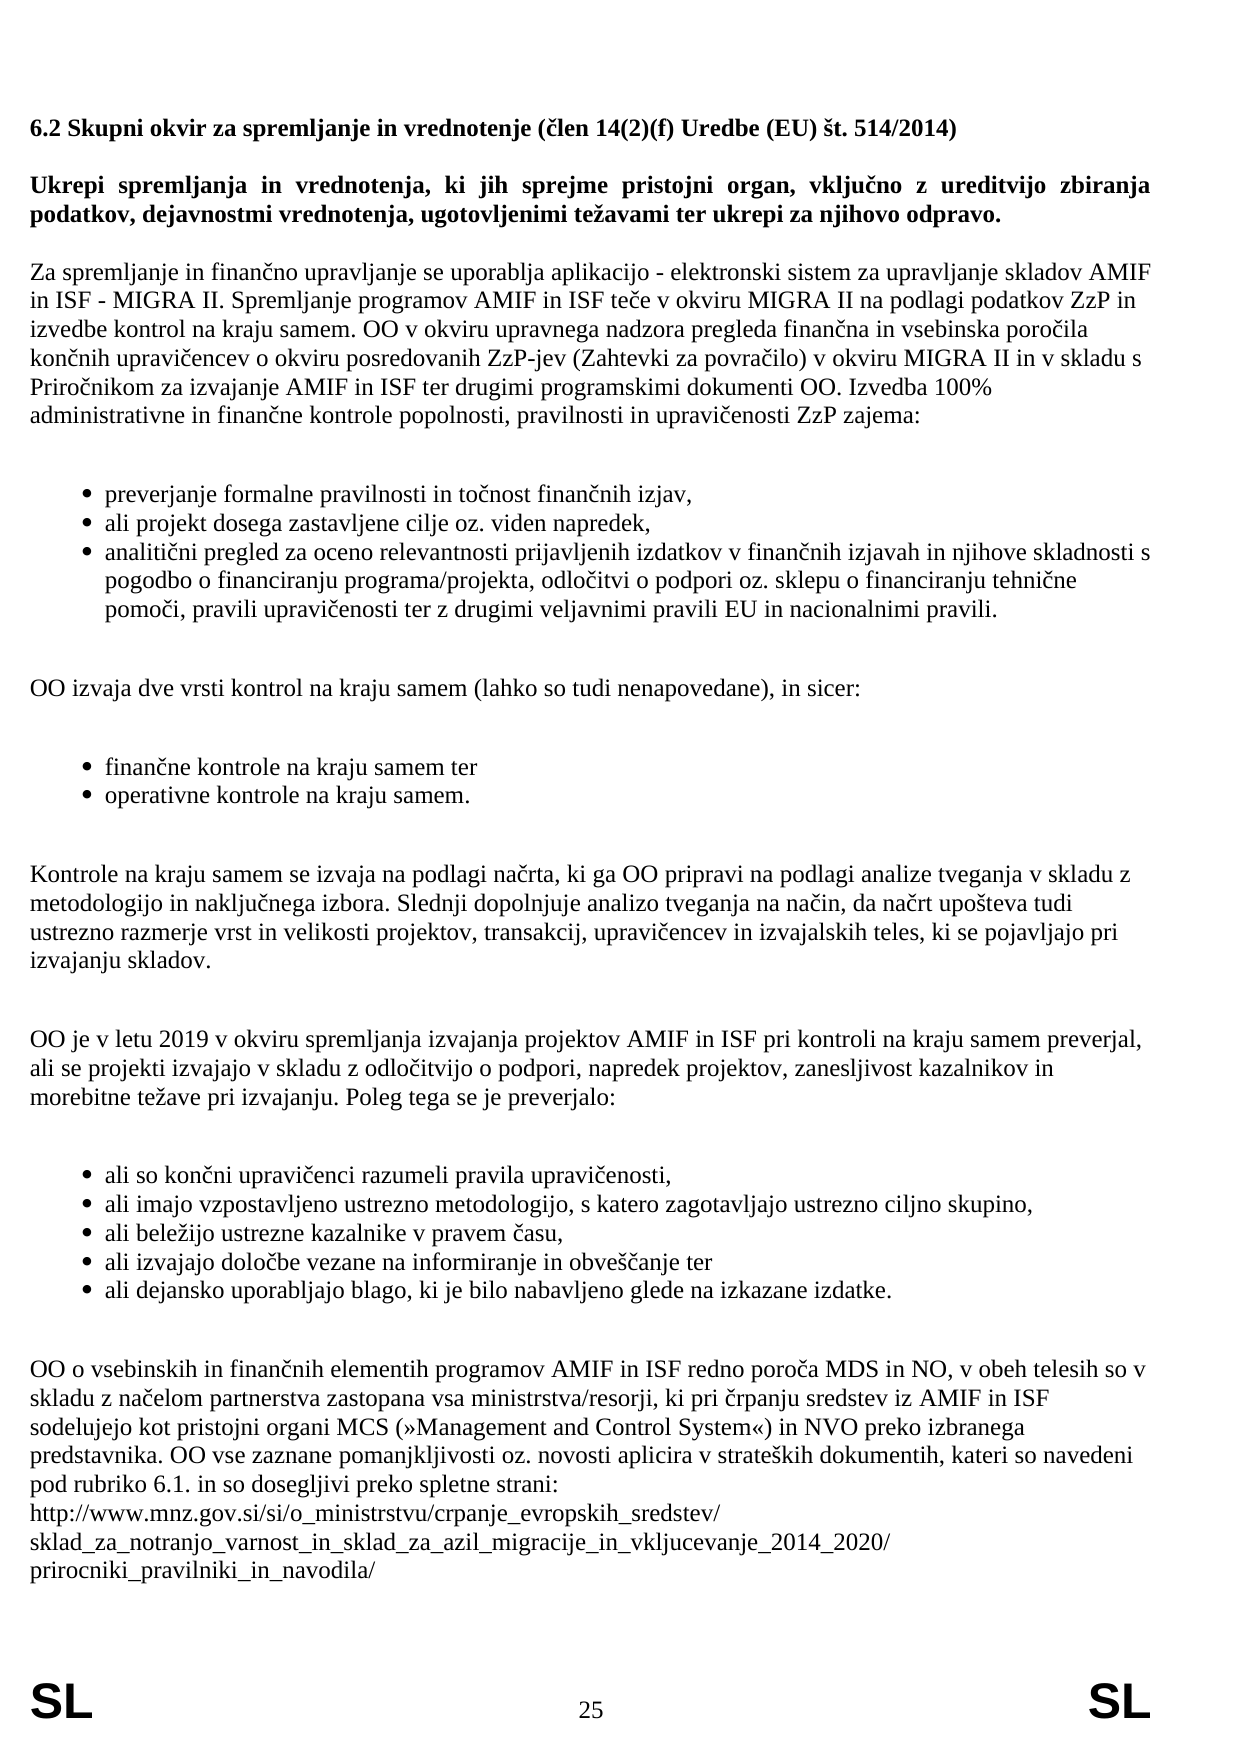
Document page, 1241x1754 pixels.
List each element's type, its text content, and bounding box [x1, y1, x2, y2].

subtitle Ukrepi spremljanja in vrednotenja, ki jih sprejme pristojni organ, vključno z ureditvijo zbiranja podatkov, dejavnostmi vrednotenja, ugotovljenimi težavami ter ukrepi za njihovo odpravo. [29, 170, 1152, 228]
text OO o vsebinskih in finančnih elementih programov AMIF in ISF redno poroča MDS in NO, v obeh telesih so v skladu z načelom partnerstva zastopana vsa ministrstva/resorji, ki pri črpanju sredstev iz AMIF in ISF sodelujejo kot pristojni organi MCS (»Management and Control System«) in NVO preko izbranega predstavnika. OO vse zaznane pomanjkljivosti oz. novosti aplicira v strateških dokumentih, kateri so navedeni pod rubriko 6.1. in so dosegljivi preko spletne strani: http://www.mnz.gov.si/si/o_ministrstvu/crpanje_evropskih_sredstev/sklad_za_notranjo_varnost_in_sklad_za_azil_migracije_in_vkljucevanje_2014_2020/prirocniki_pravilniki_in_navodila/ [29, 1354, 1152, 1584]
text OO je v letu 2019 v okviru spremljanja izvajanja projektov AMIF in ISF pri kontroli na kraju samem preverjal, ali se projekti izvajajo v skladu z odločitvijo o podpori, napredek projektov, zanesljivost kazalnikov in morebitne težave pri izvajanju. Poleg tega se je preverjalo: [29, 1024, 1152, 1110]
list finančne kontrole na kraju samem ter [83, 752, 1152, 780]
list ali projekt dosega zastavljene cilje oz. viden napredek, [83, 508, 1152, 537]
subtitle 6.2 Skupni okvir za spremljanje in vrednotenje (člen 14(2)(f) Uredbe (EU) št. 514/2014) [29, 113, 1152, 142]
text OO izvaja dve vrsti kontrol na kraju samem (lahko so tudi nenapovedane), in sicer: [29, 673, 1152, 702]
list preverjanje formalne pravilnosti in točnost finančnih izjav, [83, 479, 1152, 508]
list analitični pregled za oceno relevantnosti prijavljenih izdatkov v finančnih izjavah in njihove skladnosti s pogodbo o financiranju programa/projekta, odločitvi o podpori oz. sklepu o financiranju tehnične pomoči, pravili upravičenosti ter z drugimi veljavnimi pravili EU in nacionalnimi pravili. [83, 537, 1152, 623]
list ali dejansko uporabljajo blago, ki je bilo nabavljeno glede na izkazane izdatke. [83, 1275, 1152, 1304]
list ali so končni upravičenci razumeli pravila upravičenosti, [83, 1160, 1152, 1189]
list ali beležijo ustrezne kazalnike v pravem času, [83, 1218, 1152, 1247]
text Za spremljanje in finančno upravljanje se uporablja aplikacijo - elektronski sistem za upravljanje skladov AMIF in ISF - MIGRA II. Spremljanje programov AMIF in ISF teče v okviru MIGRA II na podlagi podatkov ZzP in izvedbe kontrol na kraju samem. OO v okviru upravnega nadzora pregleda finančna in vsebinska poročila končnih upravičencev o okviru posredovanih ZzP-jev (Zahtevki za povračilo) v okviru MIGRA II in v skladu s Priročnikom za izvajanje AMIF in ISF ter drugimi programskimi dokumenti OO. Izvedba 100% administrativne in finančne kontrole popolnosti, pravilnosti in upravičenosti ZzP zajema: [29, 257, 1152, 429]
list operativne kontrole na kraju samem. [83, 780, 1152, 809]
text Kontrole na kraju samem se izvaja na podlagi načrta, ki ga OO pripravi na podlagi analize tveganja v skladu z metodologijo in naključnega izbora. Slednji dopolnjuje analizo tveganja na način, da načrt upošteva tudi ustrezno razmerje vrst in velikosti projektov, transakcij, upravičencev in izvajalskih teles, ki se pojavljajo pri izvajanju skladov. [29, 859, 1152, 974]
list ali izvajajo določbe vezane na informiranje in obveščanje ter [83, 1247, 1152, 1275]
list ali imajo vzpostavljeno ustrezno metodologijo, s katero zagotavljajo ustrezno ciljno skupino, [83, 1189, 1152, 1218]
